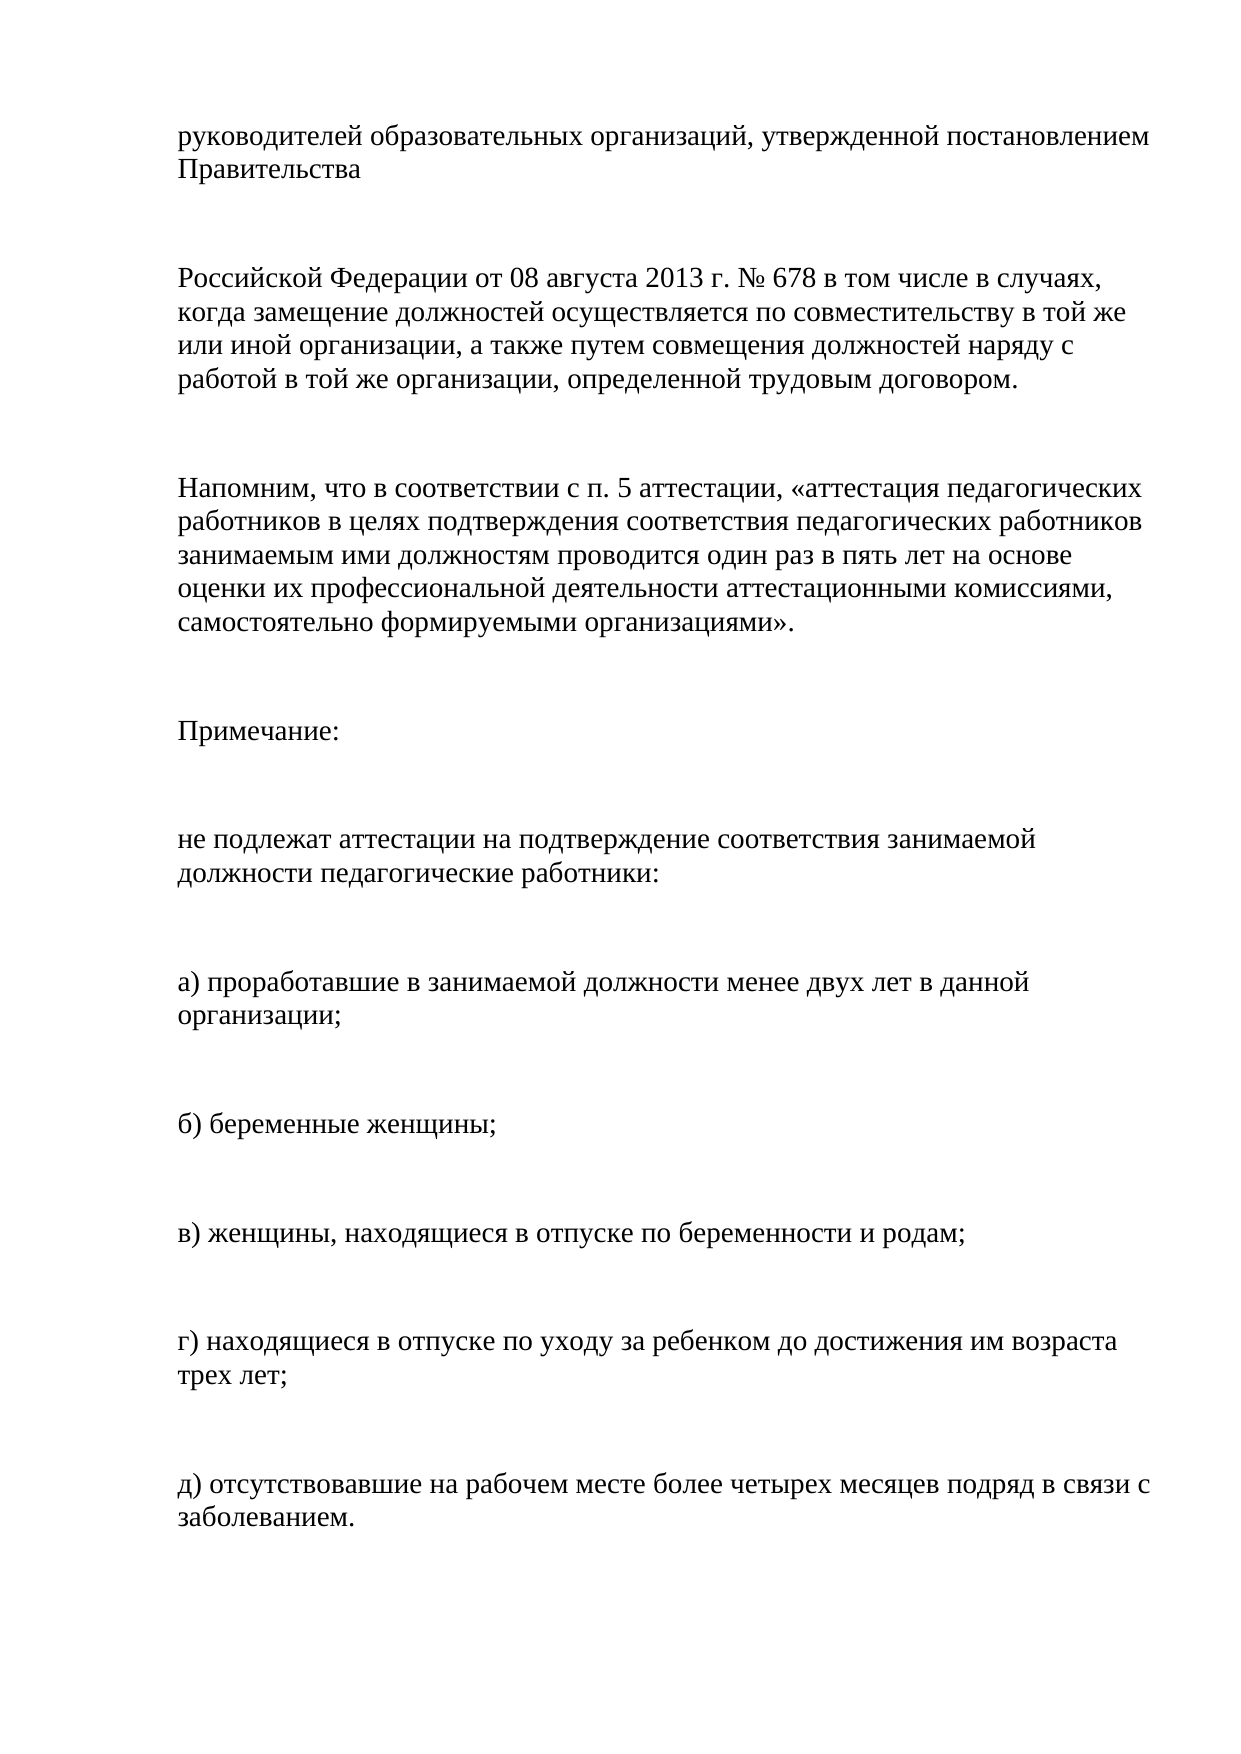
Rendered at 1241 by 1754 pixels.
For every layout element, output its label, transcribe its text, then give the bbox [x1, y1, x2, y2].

text д) отсутствовавшие на рабочем месте более четырех месяцев подряд в связи с заболеванием. [177, 1466, 1152, 1533]
text а) проработавшие в занимаемой должности менее двух лет в данной организации; [177, 964, 1152, 1031]
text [177, 118, 1152, 185]
text г) находящиеся в отпуске по уходу за ребенком до достижения им возраста трех лет; [177, 1323, 1152, 1391]
text Российской Федерации от 08 августа 2013 г. № 678 в том числе в случаях, когда замещение должностей осуществляется по совместительству в той же или иной организации, а также путем совмещения должностей наряду с работой в той же организации, определенной трудовым договором. [177, 260, 1152, 394]
text б) беременные женщины; [177, 1106, 1152, 1139]
text в) женщины, находящиеся в отпуске по беременности и родам; [177, 1215, 1152, 1248]
text не подлежат аттестации на подтверждение соответствия занимаемой должности педагогические работники: [177, 821, 1152, 888]
text Примечание: [177, 713, 1152, 746]
text Напомним, что в соответствии с п. 5 аттестации, «аттестация педагогических работников в целях подтверждения соответствия педагогических работников занимаемым ими должностям проводится один раз в пять лет на основе оценки их профессиональной деятельности аттестационными комиссиями, самостоятельно формируемыми организациями». [177, 470, 1152, 637]
